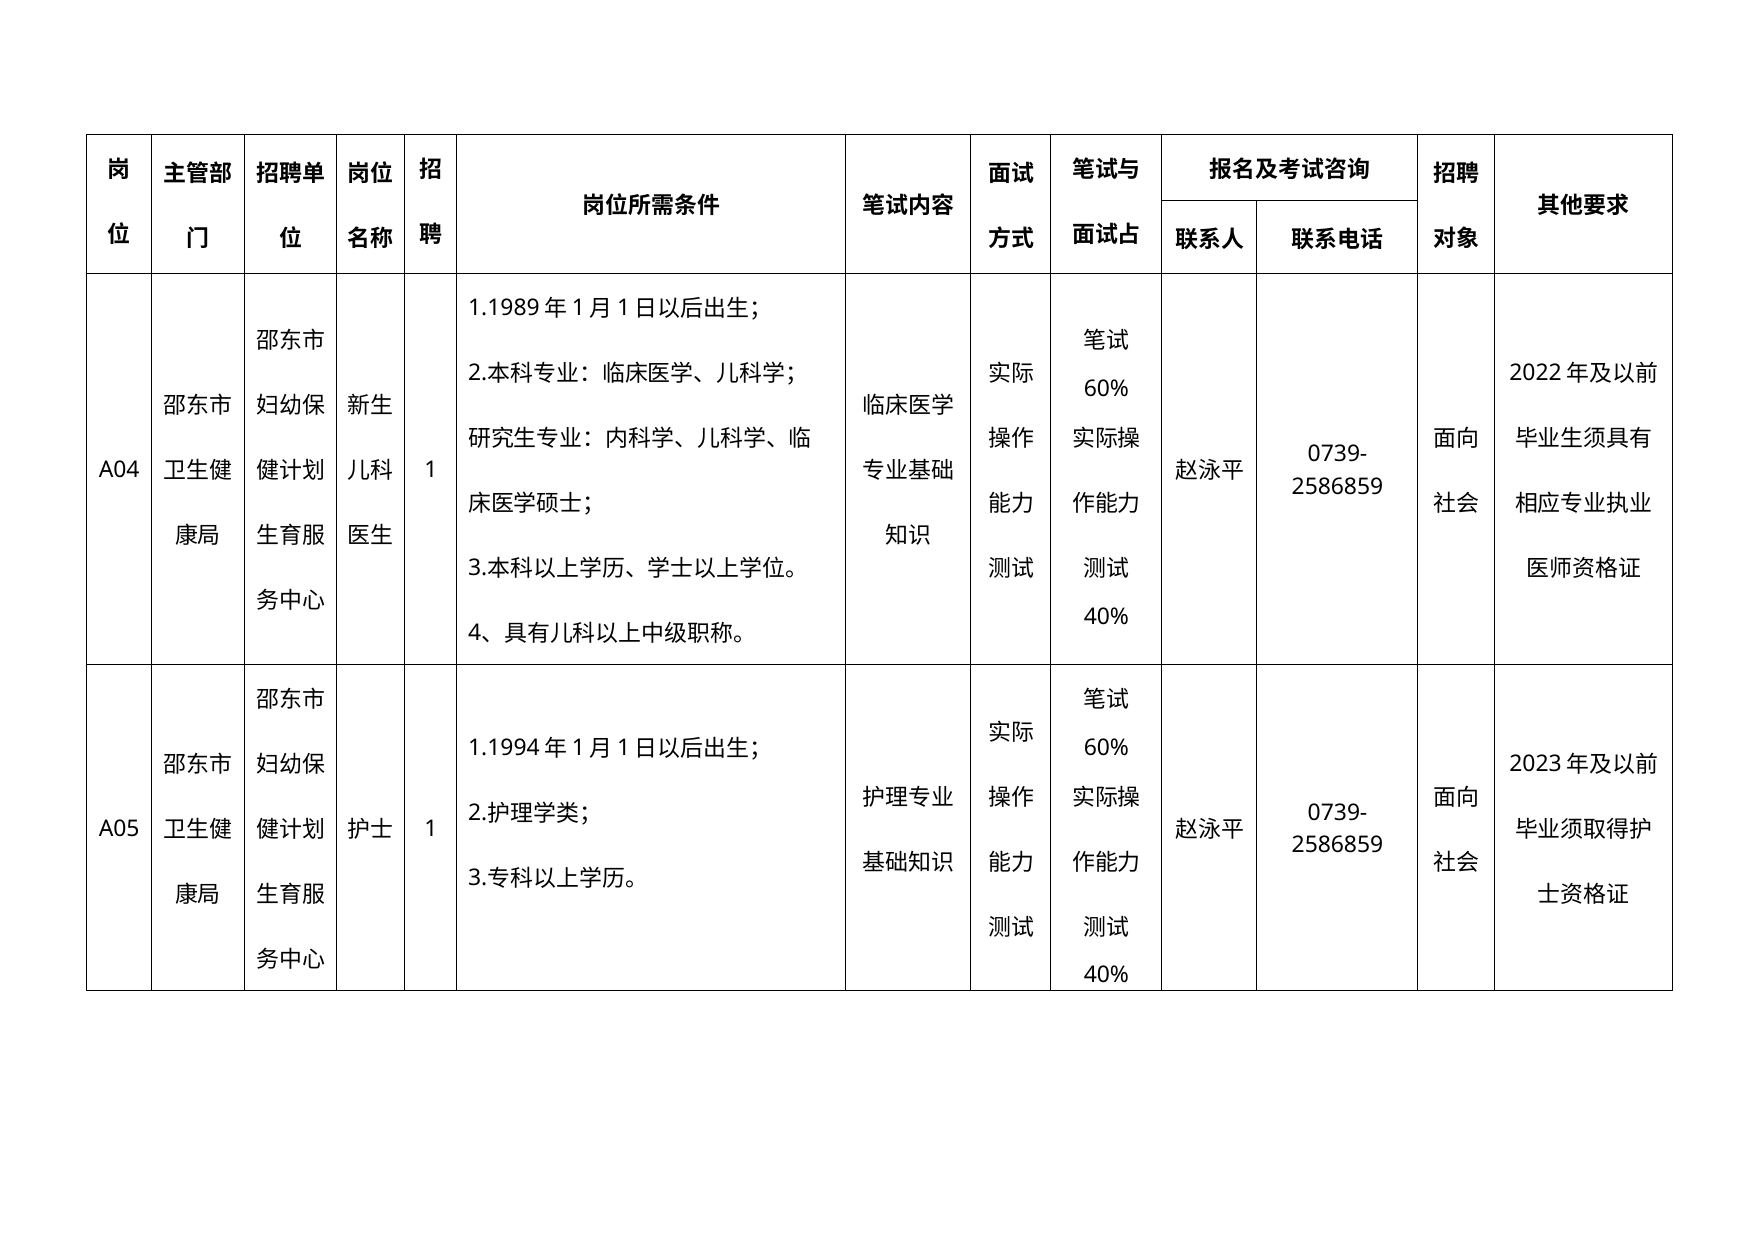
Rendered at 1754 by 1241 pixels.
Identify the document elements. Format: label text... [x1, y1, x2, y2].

table_cell 1.1989年1月1日以后出生； 2.本科专业：临床医学、儿科学； 研究生专业：内科学、儿科学、临床医学硕士； 3.本科以上学历、学士以上学位。 4、具有儿科以上中级职称。 [457, 274, 845, 664]
table_cell 笔试60% 实际操作能力测试40% [1051, 665, 1161, 990]
table_header 主管部门 [152, 135, 244, 273]
table_cell A04 [87, 274, 151, 664]
table_cell 护理专业基础知识 [846, 665, 970, 990]
table_header 招聘计划 [405, 135, 456, 273]
table_header 岗位代码 [87, 135, 151, 273]
table_cell 赵泳平 [1162, 665, 1256, 990]
table_cell 0739-2586859 [1257, 274, 1417, 664]
table_cell 邵东市妇幼保健计划生育服务中心 [245, 274, 336, 664]
table_cell 联系电话 [1257, 201, 1417, 273]
table_cell A05 [87, 665, 151, 990]
table_cell 1 [405, 274, 456, 664]
table_header 岗位所需条件 [457, 135, 845, 273]
table_cell 1 [405, 665, 456, 990]
table_cell 实际操作能力测试 [971, 274, 1050, 664]
table_cell 邵东市妇幼保健计划生育服务中心 [245, 665, 336, 990]
table_cell 2022年及以前毕业生须具有相应专业执业医师资格证 [1495, 274, 1672, 664]
table_cell 新生儿科医生 [337, 274, 404, 664]
table_cell 临床医学专业基础知识 [846, 274, 970, 664]
table_header 笔试与面试占综合成绩比例 [1051, 135, 1161, 273]
table_header 招聘对象 [1418, 135, 1494, 273]
table_cell 面向社会 [1418, 274, 1494, 664]
table_cell 邵东市卫生健康局 [152, 274, 244, 664]
table_cell 笔试60% 实际操作能力测试40% [1051, 274, 1161, 664]
table_header 笔试内容 [846, 135, 970, 273]
table_cell 0739-2586859 [1257, 665, 1417, 990]
table_cell 面向社会 [1418, 665, 1494, 990]
table_header 招聘单位 [245, 135, 336, 273]
table_cell 赵泳平 [1162, 274, 1256, 664]
table_cell 2023年及以前毕业须取得护士资格证 [1495, 665, 1672, 990]
table_header 岗位名称 [337, 135, 404, 273]
table_cell 1.1994年1月1日以后出生； 2.护理学类； 3.专科以上学历。 [457, 665, 845, 990]
table_header 报名及考试咨询 [1162, 135, 1417, 200]
table_cell 实际操作能力测试 [971, 665, 1050, 990]
table_cell 联系人 [1162, 201, 1256, 273]
table_header 面试方式 [971, 135, 1050, 273]
table_header 其他要求 [1495, 135, 1672, 273]
table_cell 护士 [337, 665, 404, 990]
table_cell 邵东市卫生健康局 [152, 665, 244, 990]
